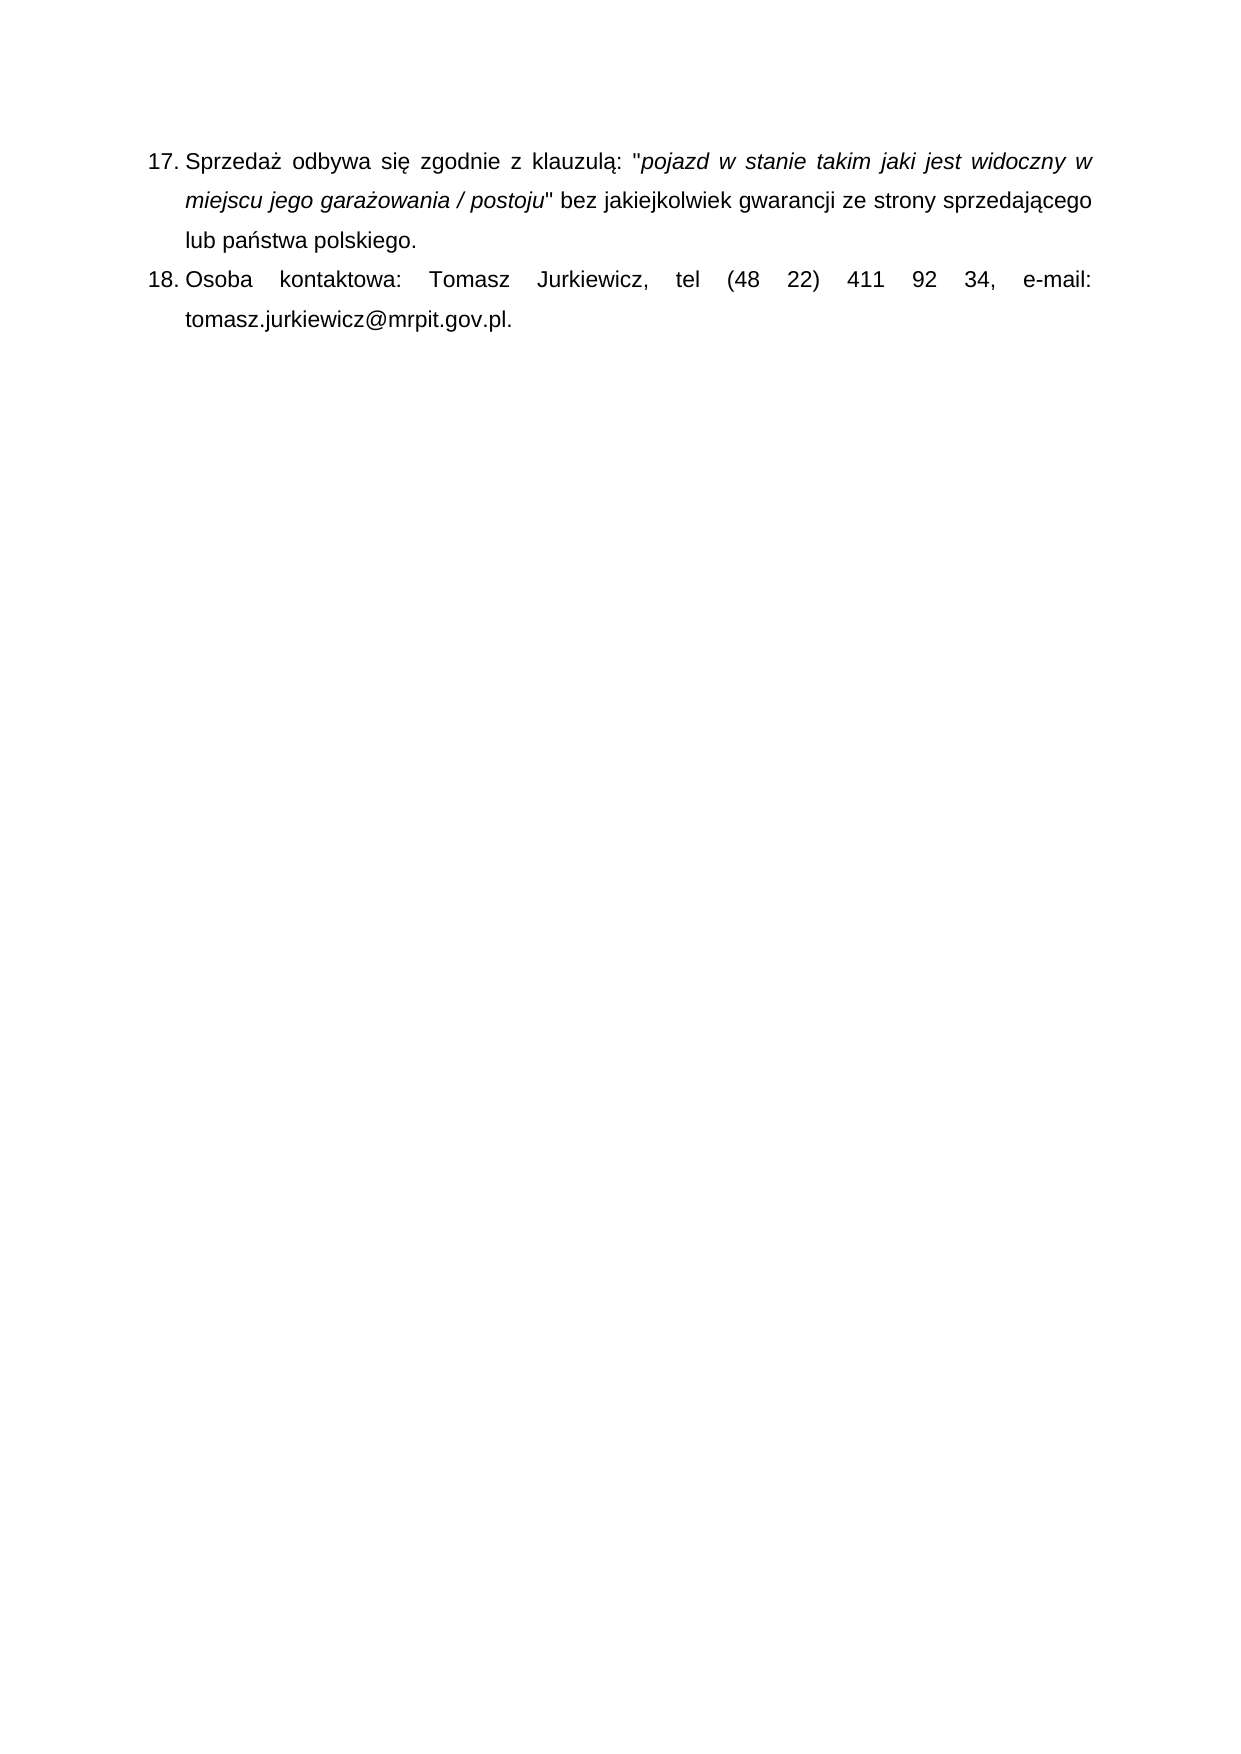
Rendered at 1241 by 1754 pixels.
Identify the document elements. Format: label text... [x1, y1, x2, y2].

list Osoba kontaktowa: Tomasz Jurkiewicz, tel (48 22) 411 92 34, e-mail: tomasz.jurkiewicz@mrpit.gov.pl. [148, 266, 1093, 332]
list Sprzedaż odbywa się zgodnie z klauzulą: "pojazd w stanie takim jaki jest widoczny w miejscu jego garażowania / postoju" bez jakiejkolwiek gwarancji ze strony sprzedającego lub państwa polskiego. [148, 148, 1093, 253]
